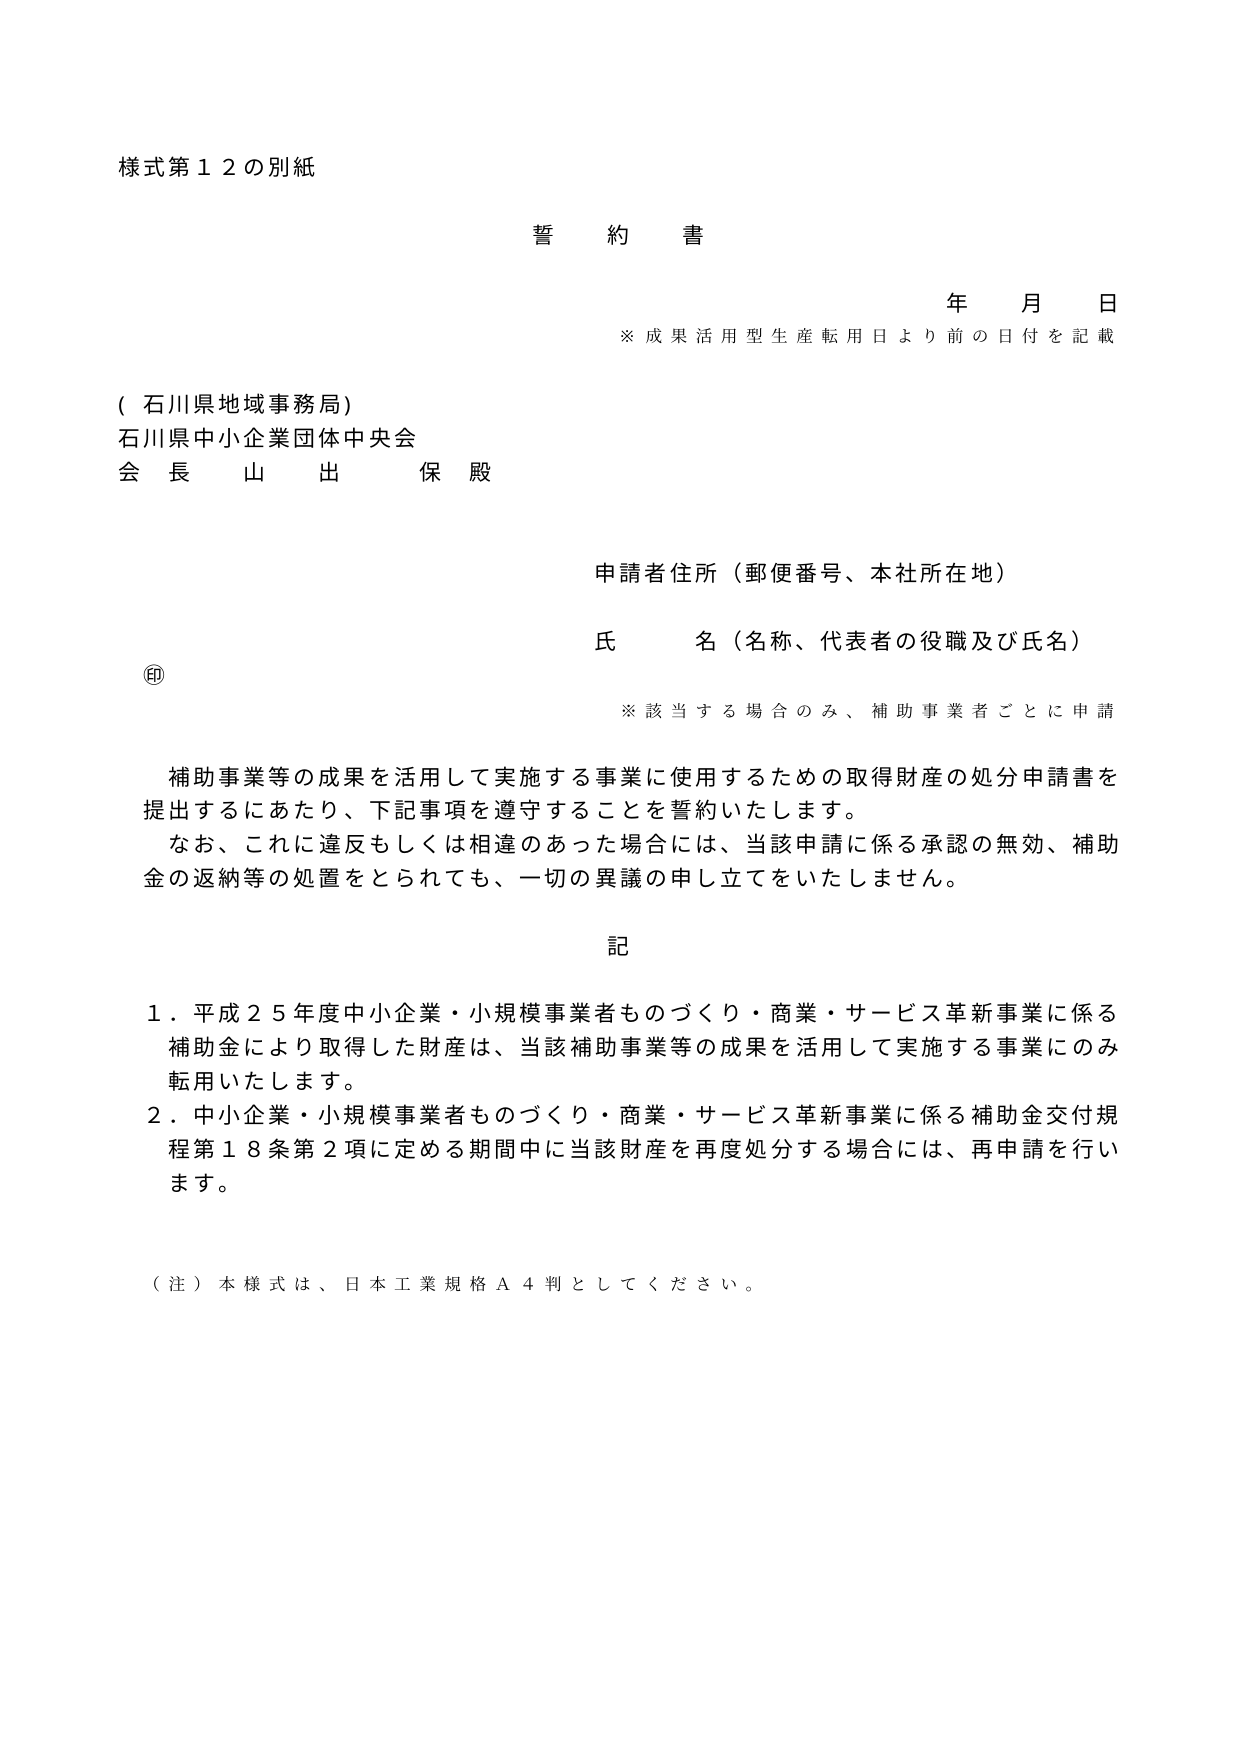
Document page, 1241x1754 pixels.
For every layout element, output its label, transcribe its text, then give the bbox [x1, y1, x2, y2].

text １．平成２５年度中小企業・小規模事業者ものづくり・商業・サービス革新事業に係る補助金により取得した財産は、当該補助事業等の成果を活用して実施する事業にのみ転用いたします。 [118, 995, 1122, 1097]
text 氏 名（名称、代表者の役職及び氏名） ㊞ [118, 623, 1122, 691]
text なお、これに違反もしくは相違のあった場合には、当該申請に係る承認の無効、補助金の返納等の処置をとられても、一切の異議の申し立てをいたしません。 [118, 826, 1122, 894]
text ２．中小企業・小規模事業者ものづくり・商業・サービス革新事業に係る補助金交付規程第１８条第２項に定める期間中に当該財産を再度処分する場合には、再申請を行います。 [118, 1097, 1122, 1198]
text 会 長 山 出 保 殿 [118, 454, 1122, 488]
text 様式第１２の別紙 [118, 149, 1122, 183]
text 申請者住所（郵便番号、本社所在地） [118, 555, 1122, 589]
text 記 [118, 928, 1122, 962]
text 補助事業等の成果を活用して実施する事業に使用するための取得財産の処分申請書を提出するにあたり、下記事項を遵守することを誓約いたします。 [118, 758, 1122, 826]
text (石川県地域事務局) [118, 386, 1122, 420]
text 誓 約 書 [118, 217, 1122, 251]
text （注）本様式は、日本工業規格Ａ４判としてください。 [118, 1266, 1122, 1300]
text 年 月 日 [118, 284, 1122, 318]
text ※成果活用型生産転用日より前の日付を記載 [118, 318, 1122, 352]
text 石川県中小企業団体中央会 [118, 420, 1122, 454]
text ※該当する場合のみ、補助事業者ごとに申請 [140, 691, 1122, 724]
